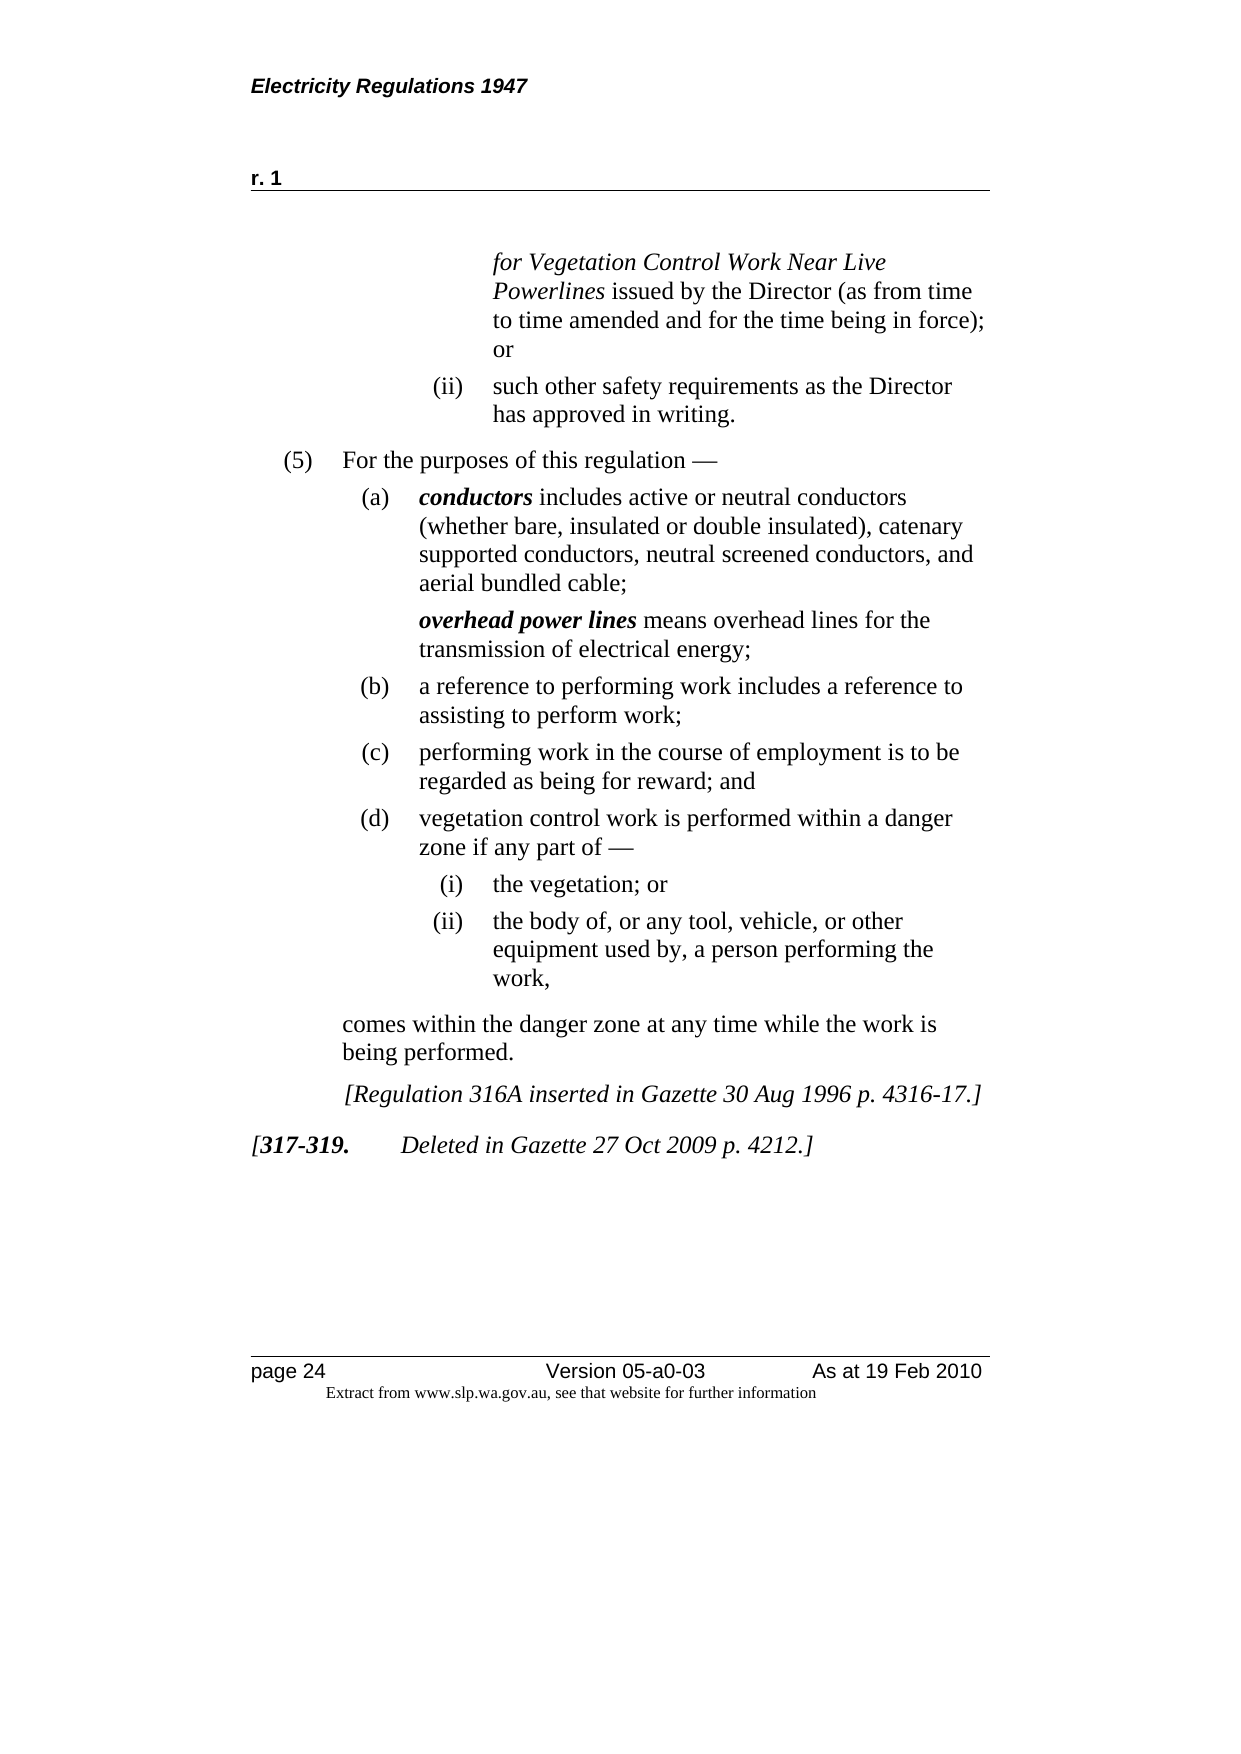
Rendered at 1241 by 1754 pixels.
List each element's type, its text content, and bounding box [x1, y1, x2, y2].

text (5) For the purposes of this regulation — [251, 445, 990, 474]
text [251, 247, 990, 362]
text [Regulation 316A inserted in Gazette 30 Aug 1996 p. 4316-17.] [251, 1079, 990, 1107]
text (a) conductors includes active or neutral conductors (whether bare, insulated or double insulated), catenary supported conductors, neutral screened conductors, and aerial bundled cable; [251, 482, 990, 597]
text (i) the vegetation; or [251, 869, 990, 897]
text (ii) such other safety requirements as the Director has approved in writing. [251, 371, 990, 428]
text comes within the danger zone at any time while the work is being performed. [251, 1009, 990, 1066]
text (d) vegetation control work is performed within a danger zone if any part of — [251, 803, 990, 860]
text (ii) the body of, or any tool, vehicle, or other equipment used by, a person performing the work, [251, 906, 990, 992]
text [317-319. Deleted in Gazette 27 Oct 2009 p. 4212.] [251, 1130, 990, 1159]
text (c) performing work in the course of employment is to be regarded as being for reward; and [251, 737, 990, 794]
text (b) a reference to performing work includes a reference to assisting to perform work; [251, 671, 990, 729]
text overhead power lines means overhead lines for the transmission of electrical energy; [251, 605, 990, 663]
